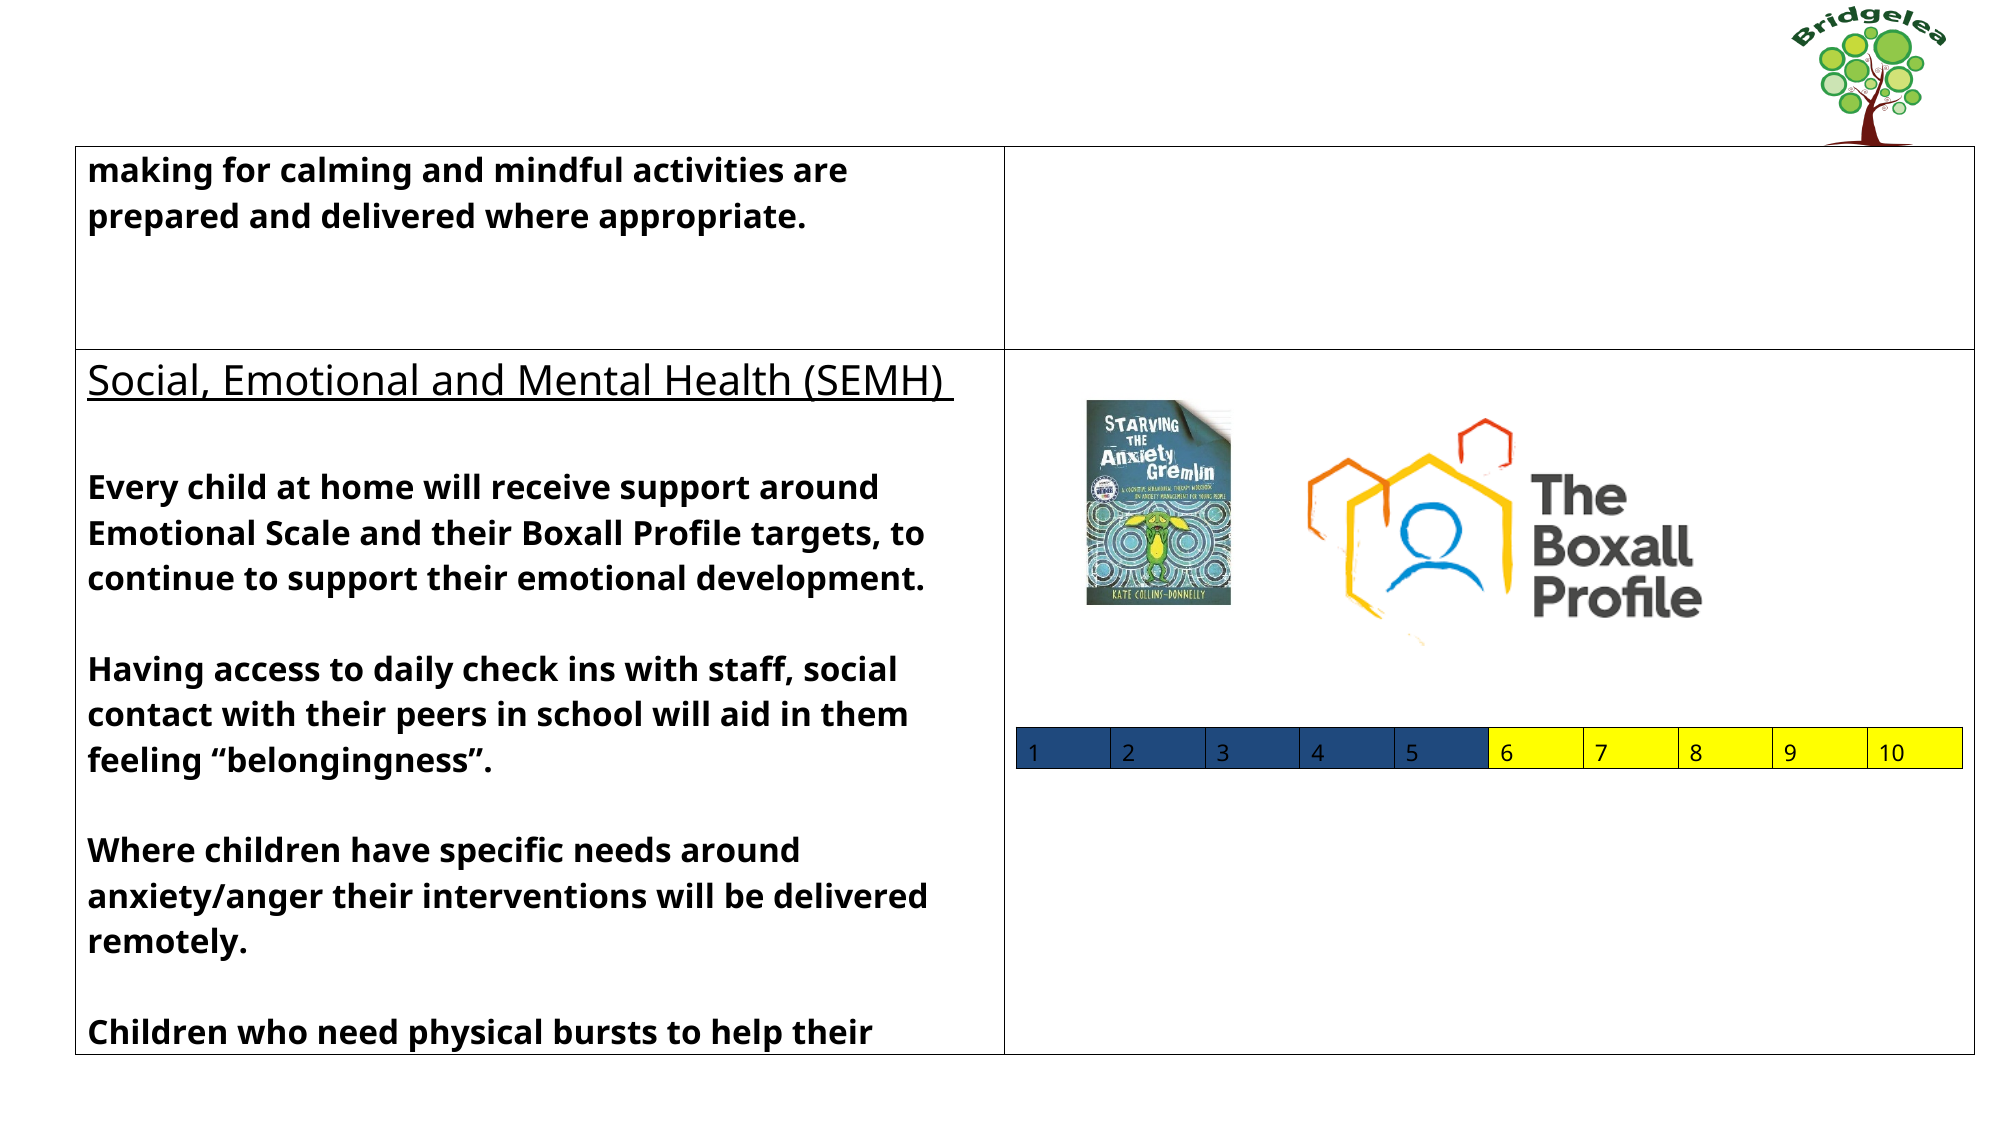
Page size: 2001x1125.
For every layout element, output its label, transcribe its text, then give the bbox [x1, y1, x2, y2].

picture [1015, 359, 1302, 646]
picture [1791, 6, 1946, 146]
table_cell [1005, 350, 1974, 1054]
table_cell [1005, 147, 1974, 349]
picture [1307, 418, 1703, 646]
